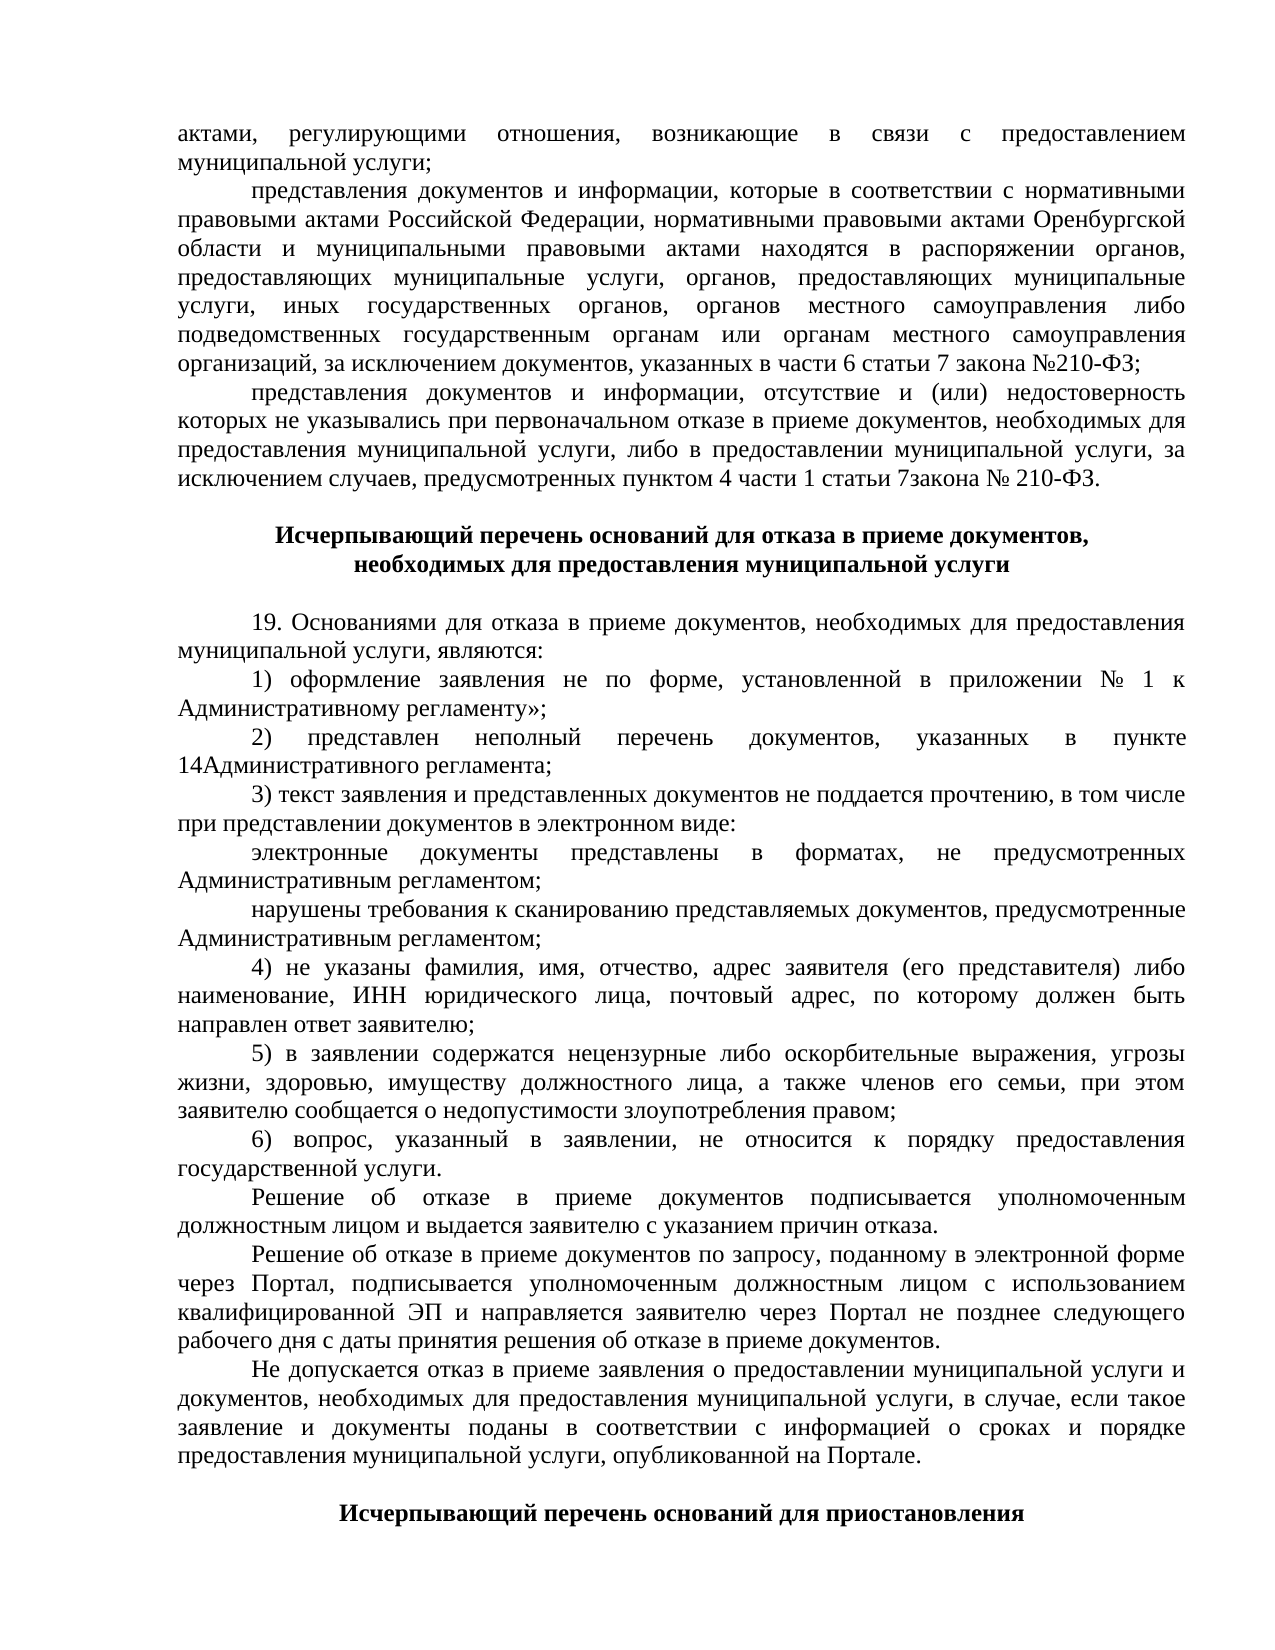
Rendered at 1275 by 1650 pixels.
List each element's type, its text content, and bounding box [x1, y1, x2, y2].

text представления документов и информации, которые в соответствии с нормативными правовыми актами Российской Федерации, нормативными правовыми актами Оренбургской области и муниципальными правовыми актами находятся в распоряжении органов, предоставляющих муниципальные услуги, органов, предоставляющих муниципальные услуги, иных государственных органов, органов местного самоуправления либо подведомственных государственным органам или органам местного самоуправления организаций, за исключением документов, указанных в части 6 статьи 7 закона №210-ФЗ; [177, 176, 1186, 377]
text Не допускается отказ в приеме заявления о предоставлении муниципальной услуги и документов, необходимых для предоставления муниципальной услуги, в случае, если такое заявление и документы поданы в соответствии с информацией о сроках и порядке предоставления муниципальной услуги, опубликованной на Портале. [177, 1354, 1186, 1469]
text необходимых для предоставления муниципальной услуги [177, 549, 1186, 578]
text 19. Основаниями для отказа в приеме документов, необходимых для предоставления муниципальной услуги, являются: [177, 607, 1186, 664]
text Решение об отказе в приеме документов по запросу, поданному в электронной форме через Портал, подписывается уполномоченным должностным лицом с использованием квалифицированной ЭП и направляется заявителю через Портал не позднее следующего рабочего дня с даты принятия решения об отказе в приеме документов. [177, 1239, 1186, 1354]
text 5) в заявлении содержатся нецензурные либо оскорбительные выражения, угрозы жизни, здоровью, имуществу должностного лица, а также членов его семьи, при этом заявителю сообщается о недопустимости злоупотребления правом; [177, 1038, 1186, 1124]
text электронные документы представлены в форматах, не предусмотренных Административным регламентом; [177, 837, 1186, 894]
text Исчерпывающий перечень оснований для приостановления [177, 1498, 1186, 1527]
text 6) вопрос, указанный в заявлении, не относится к порядку предоставления государственной услуги. [177, 1124, 1186, 1182]
text 2) представлен неполный перечень документов, указанных в пункте 14Административного регламента; [177, 722, 1186, 779]
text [177, 118, 1186, 176]
text представления документов и информации, отсутствие и (или) недостоверность которых не указывались при первоначальном отказе в приеме документов, необходимых для предоставления муниципальной услуги, либо в предоставлении муниципальной услуги, за исключением случаев, предусмотренных пунктом 4 части 1 статьи 7закона № 210-ФЗ. [177, 377, 1186, 492]
text 3) текст заявления и представленных документов не поддается прочтению, в том числе при представлении документов в электронном виде: [177, 779, 1186, 837]
text нарушены требования к сканированию представляемых документов, предусмотренные Административным регламентом; [177, 894, 1186, 952]
text Исчерпывающий перечень оснований для отказа в приеме документов, [177, 521, 1186, 549]
text 4) не указаны фамилия, имя, отчество, адрес заявителя (его представителя) либо наименование, ИНН юридического лица, почтовый адрес, по которому должен быть направлен ответ заявителю; [177, 952, 1186, 1038]
text Решение об отказе в приеме документов подписывается уполномоченным должностным лицом и выдается заявителю с указанием причин отказа. [177, 1182, 1186, 1239]
text 1) оформление заявления не по форме, установленной в приложении № 1 к Административному регламенту»; [177, 664, 1186, 722]
